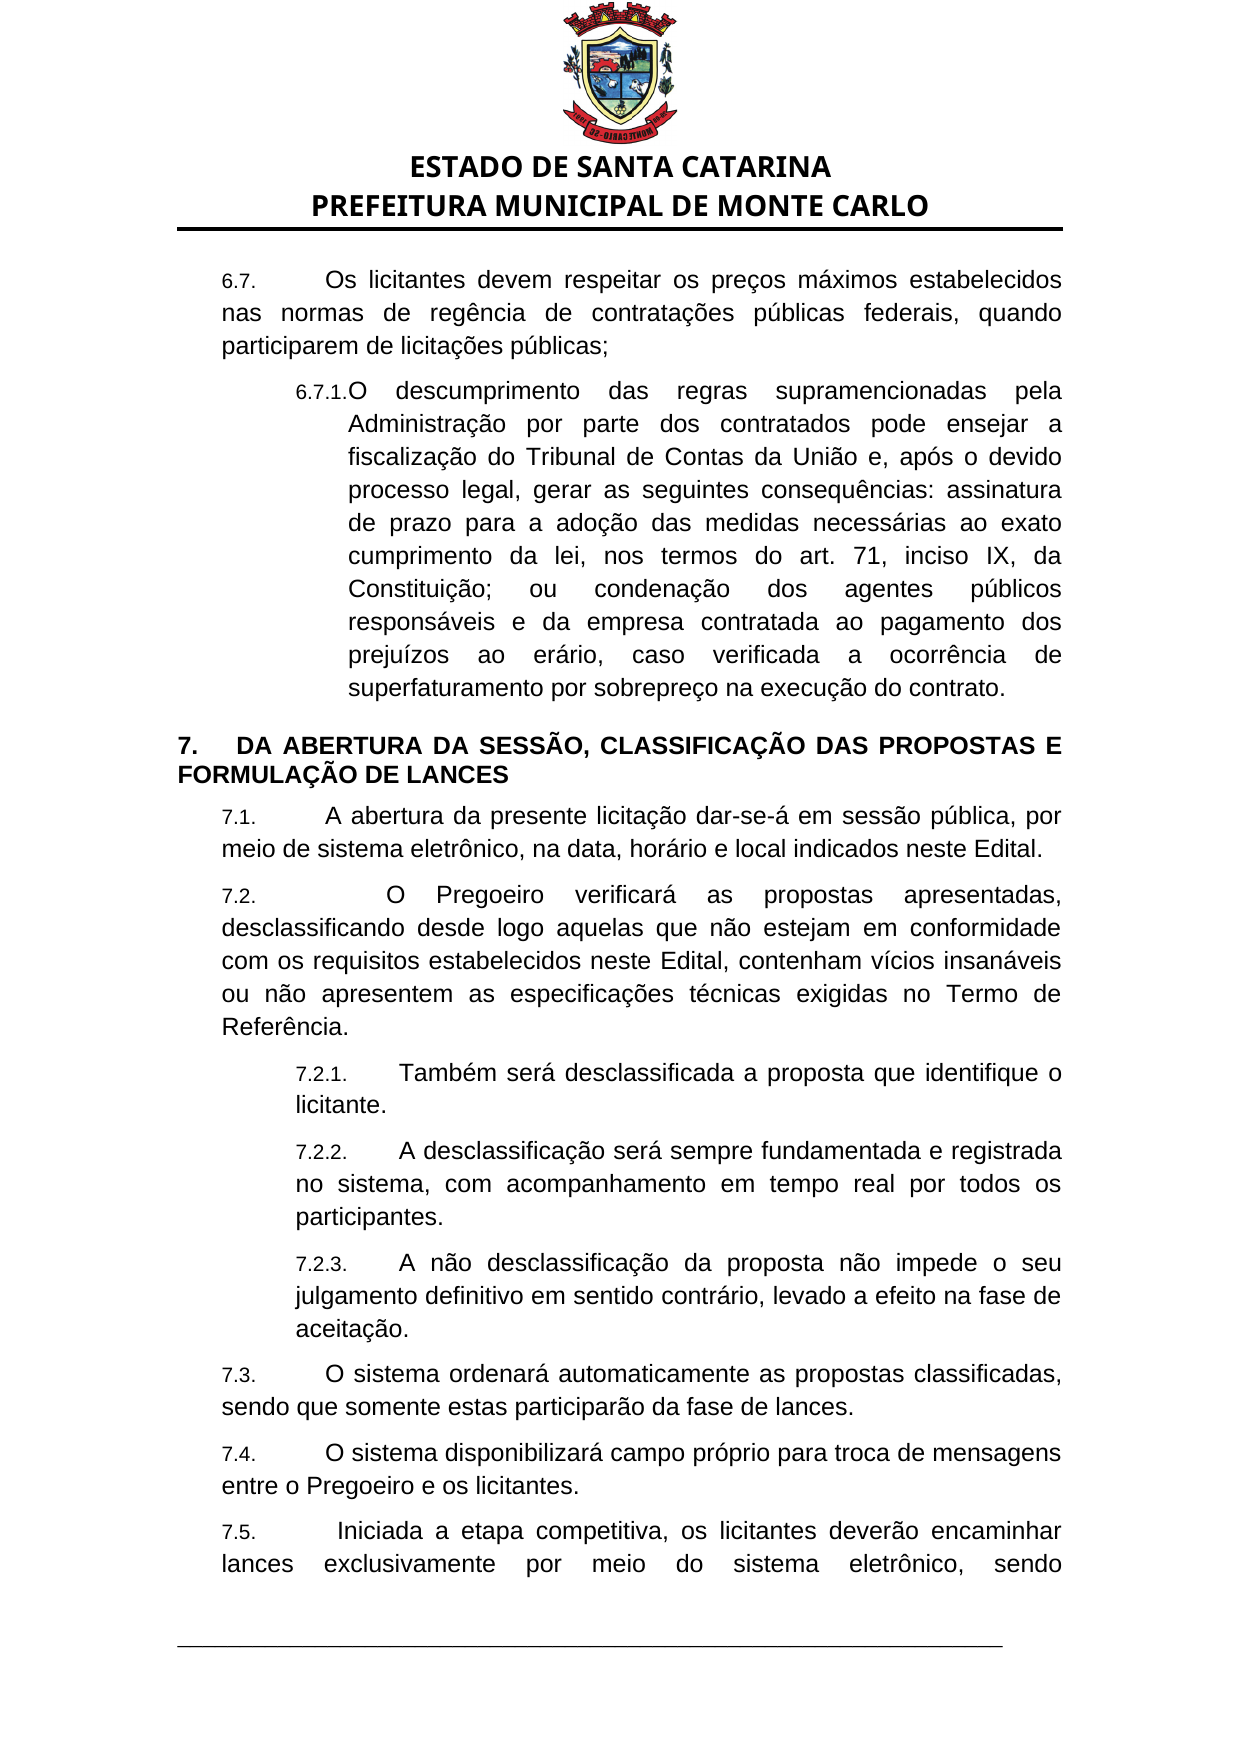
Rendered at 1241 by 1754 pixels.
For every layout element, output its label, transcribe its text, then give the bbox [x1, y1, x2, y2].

list O sistema ordenará automaticamente as propostas classificadas, sendo que somente estas participarão da fase de lances. [221, 1359, 1063, 1421]
list A desclassificação será sempre fundamentada e registrada no sistema, com acompanhamento em tempo real por todos os participantes. [295, 1136, 1063, 1231]
list A não desclassificação da proposta não impede o seu julgamento definitivo em sentido contrário, levado a efeito na fase de aceitação. [295, 1248, 1063, 1342]
picture [563, 0, 678, 146]
list O descumprimento das regras supramencionadas pela Administração por parte dos contratados pode ensejar a fiscalização do Tribunal de Contas da União e, após o devido processo legal, gerar as seguintes consequências: assinatura de prazo para a adoção das medidas necessárias ao exato cumprimento da lei, nos termos do art. 71, inciso IX, da Constituição; ou condenação dos agentes públicos responsáveis e da empresa contratada ao pagamento dos prejuízos ao erário, caso verificada a ocorrência de superfaturamento por sobrepreço na execução do contrato. [295, 376, 1063, 702]
list O Pregoeiro verificará as propostas apresentadas, desclassificando desde logo aquelas que não estejam em conformidade com os requisitos estabelecidos neste Edital, contenham vícios insanáveis ou não apresentem as especificações técnicas exigidas no Termo de Referência. [221, 880, 1063, 1041]
list DA ABERTURA DA SESSÃO, CLASSIFICAÇÃO DAS PROPOSTAS E FORMULAÇÃO DE LANCES [177, 731, 1063, 789]
list Os licitantes devem respeitar os preços máximos estabelecidos nas normas de regência de contratações públicas federais, quando participarem de licitações públicas; [221, 264, 1063, 359]
list Também será desclassificada a proposta que identifique o licitante. [295, 1057, 1063, 1119]
list A abertura da presente licitação dar-se-á em sessão pública, por meio de sistema eletrônico, na data, horário e local indicados neste Edital. [221, 801, 1063, 863]
list O sistema disponibilizará campo próprio para troca de mensagens entre o Pregoeiro e os licitantes. [221, 1438, 1063, 1499]
